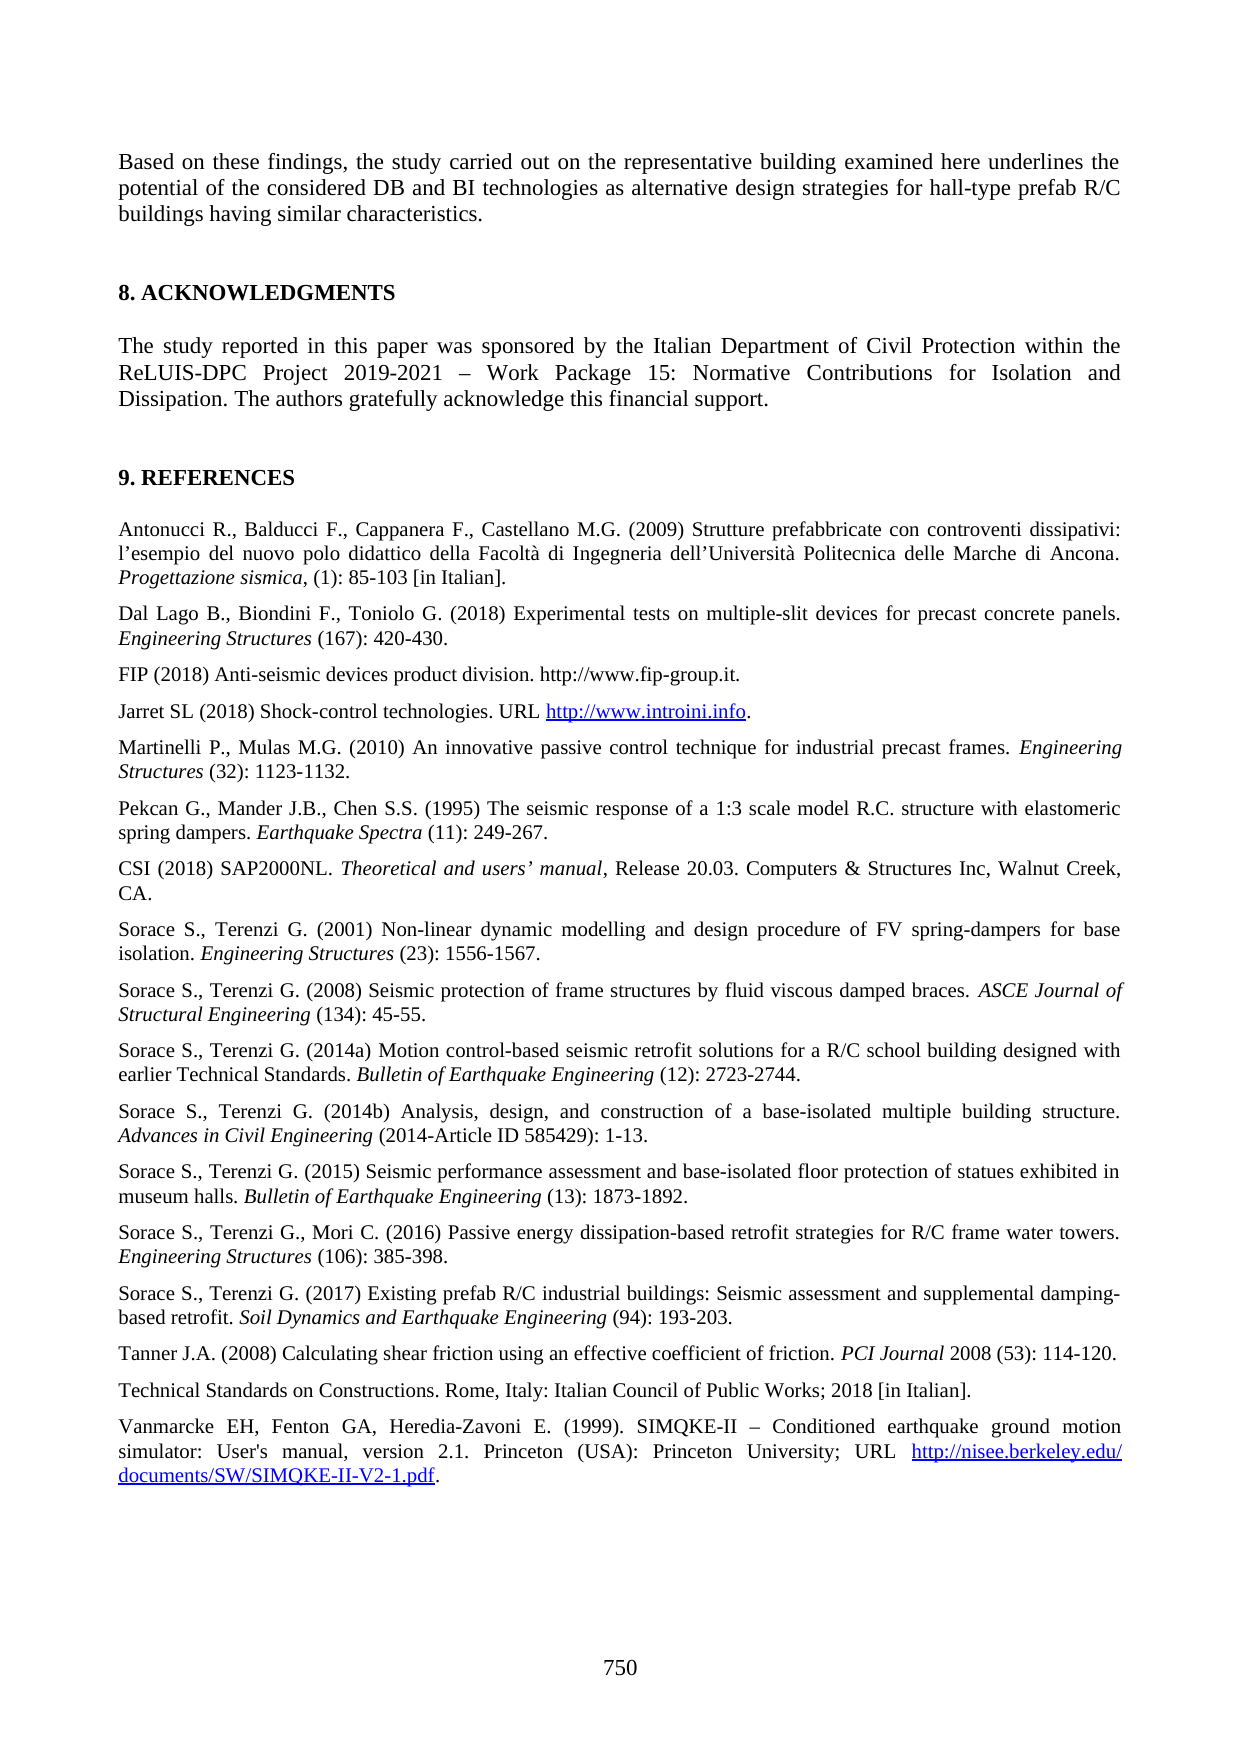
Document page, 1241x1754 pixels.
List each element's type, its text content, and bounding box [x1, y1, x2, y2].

text Antonucci R., Balducci F., Cappanera F., Castellano M.G. (2009) Strutture prefabbricate con controventi dissipativi: l’esempio del nuovo polo didattico della Facoltà di Ingegneria dell’Università Politecnica delle Marche di Ancona. Progettazione sismica, (1): 85-103 [in Italian]. [118, 517, 1122, 589]
text Sorace S., Terenzi G. (2008) Seismic protection of frame structures by fluid viscous damped braces. ASCE Journal of Structural Engineering (134): 45-55. [118, 978, 1122, 1026]
text Jarret SL (2018) Shock-control technologies. URL http://www.introini.info. [118, 698, 1122, 723]
text Tanner J.A. (2008) Calculating shear friction using an effective coefficient of friction. PCI Journal 2008 (53): 114-120. [118, 1341, 1122, 1365]
text Sorace S., Terenzi G. (2014a) Motion control-based seismic retrofit solutions for a R/C school building designed with earlier Technical Standards. Bulletin of Earthquake Engineering (12): 2723-2744. [118, 1038, 1122, 1086]
text Technical Standards on Constructions. Rome, Italy: Italian Council of Public Works; 2018 [in Italian]. [118, 1378, 1122, 1402]
text Martinelli P., Mulas M.G. (2010) An innovative passive control technique for industrial precast frames. Engineering Structures (32): 1123-1132. [118, 735, 1122, 783]
text Sorace S., Terenzi G. (2001) Non-linear dynamic modelling and design procedure of FV spring-dampers for base isolation. Engineering Structures (23): 1556-1567. [118, 917, 1122, 965]
text Vanmarcke EH, Fenton GA, Heredia-Zavoni E. (1999). SIMQKE-II – Conditioned earthquake ground motion simulator: User's manual, version 2.1. Princeton (USA): Princeton University; URL http://nisee.berkeley.edu/ documents/SW/SIMQKE-II-V2-1.pdf. [118, 1414, 1122, 1487]
text Dal Lago B., Biondini F., Toniolo G. (2018) Experimental tests on multiple-slit devices for precast concrete panels. Engineering Structures (167): 420-430. [118, 601, 1122, 649]
text Pekcan G., Mander J.B., Chen S.S. (1995) The seismic response of a 1:3 scale model R.C. structure with elastomeric spring dampers. Earthquake Spectra (11): 249-267. [118, 796, 1122, 844]
text Sorace S., Terenzi G. (2015) Seismic performance assessment and base-isolated floor protection of statues exhibited in museum halls. Bulletin of Earthquake Engineering (13): 1873-1892. [118, 1159, 1122, 1208]
text The study reported in this paper was sponsored by the Italian Department of Civil Protection within the ReLUIS-DPC Project 2019-2021 – Work Package 15: Normative Contributions for Isolation and Dissipation. The authors gratefully acknowledge this financial support. [118, 332, 1122, 411]
text 8. Acknowledgments [118, 279, 1122, 306]
text Sorace S., Terenzi G. (2017) Existing prefab R/C industrial buildings: Seismic assessment and supplemental damping-based retrofit. Soil Dynamics and Earthquake Engineering (94): 193-203. [118, 1281, 1122, 1329]
text FIP (2018) Anti-seismic devices product division. http://www.fip-group.it. [118, 662, 1122, 686]
text CSI (2018) SAP2000NL. Theoretical and users’ manual, Release 20.03. Computers & Structures Inc, Walnut Creek, CA. [118, 856, 1122, 904]
text Based on these findings, the study carried out on the representative building examined here underlines the potential of the considered DB and BI technologies as alternative design strategies for hall-type prefab R/C buildings having similar characteristics. [118, 148, 1122, 227]
text 9. References [118, 464, 1122, 490]
text Sorace S., Terenzi G. (2014b) Analysis, design, and construction of a base-isolated multiple building structure. Advances in Civil Engineering (2014-Article ID 585429): 1-13. [118, 1099, 1122, 1147]
text Sorace S., Terenzi G., Mori C. (2016) Passive energy dissipation-based retrofit strategies for R/C frame water towers. Engineering Structures (106): 385-398. [118, 1220, 1122, 1268]
